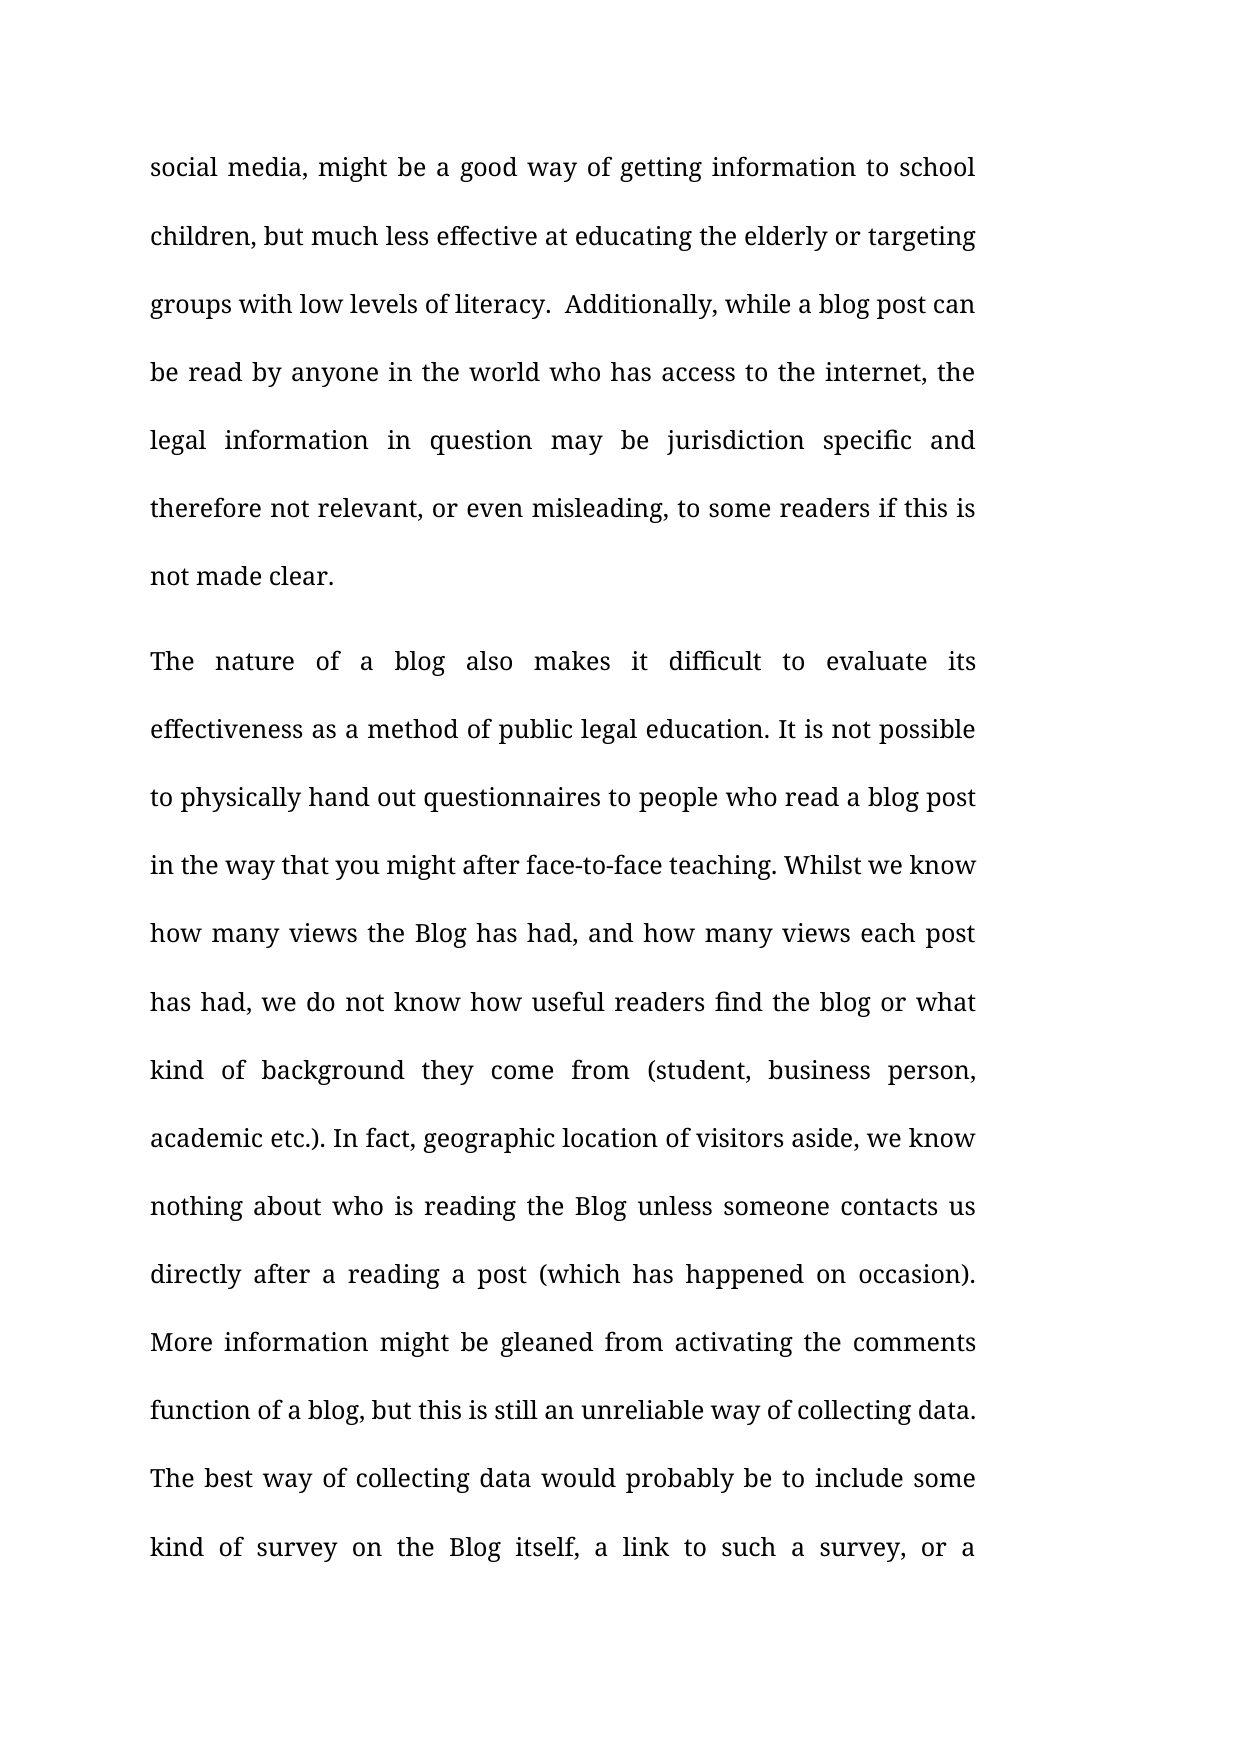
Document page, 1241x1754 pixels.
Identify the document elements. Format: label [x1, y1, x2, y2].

text [150, 643, 977, 1563]
text [150, 150, 977, 593]
